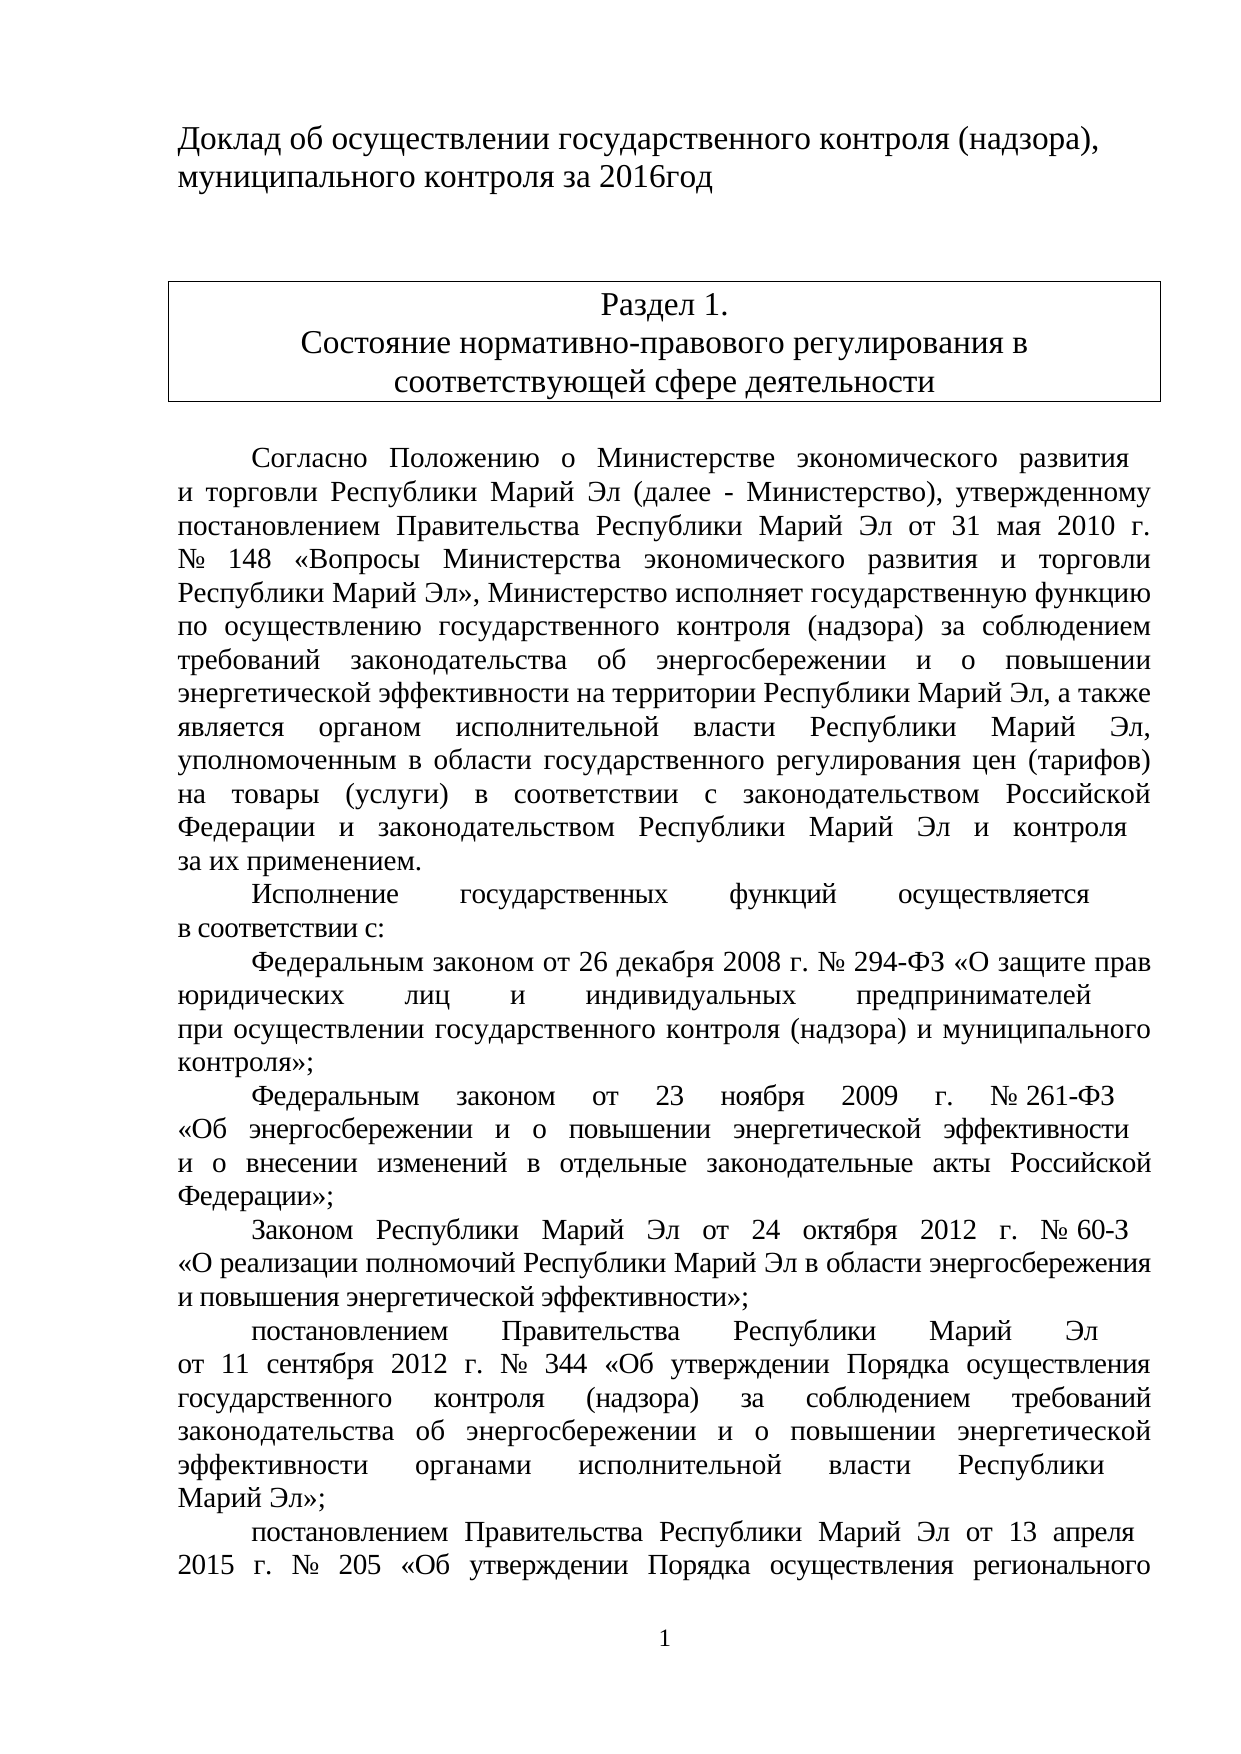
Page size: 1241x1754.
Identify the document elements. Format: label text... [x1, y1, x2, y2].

text соответствующей сфере деятельности [169, 358, 1160, 401]
text Законом Республики Марий Эл от 24 октября . № 60-З «О реализации полномочий Республики Марий Эл в области энергосбережения и повышения энергетической эффективности»; [177, 1212, 1152, 1313]
text Раздел 1. [169, 282, 1160, 322]
text Согласно Положению о Министерстве экономического развития и торговли Республики Марий Эл (далее - Министерство), утвержденному постановлением Правительства Республики Марий Эл от 31 мая . № 148 «Вопросы Министерства экономического развития и торговли Республики Марий Эл», Министерство исполняет государственную функцию по осуществлению государственного контроля (надзора) за соблюдением требований законодательства об энергосбережении и о повышении энергетической эффективности на территории Республики Марий Эл, а также является органом исполнительной власти Республики Марий Эл, уполномоченным в области государственного регулирования цен (тарифов) на товары (услуги) в соответствии с законодательством Российской Федерации и законодательством Республики Марий Эл и контроля за их применением. [177, 441, 1152, 877]
text Федеральным законом от 26 декабря . № 294-ФЗ «О защите прав юридических лиц и индивидуальных предпринимателей при осуществлении государственного контроля (надзора) и муниципального контроля»; [177, 944, 1152, 1078]
text Доклад об осуществлении государственного контроля (надзора), муниципального контроля за 2016год [177, 118, 1152, 195]
text постановлением Правительства Республики Марий Эл от 11 сентября . № 344 «Об утверждении Порядка осуществления государственного контроля (надзора) за соблюдением требований законодательства об энергосбережении и о повышении энергетической эффективности органами исполнительной власти Республики Марий Эл»; [177, 1313, 1152, 1514]
text Состояние нормативно-правового регулирования в [177, 322, 1152, 358]
text Исполнение государственных функций осуществляется в соответствии с: [177, 877, 1152, 944]
text Федеральным законом от 23 ноября . № 261-ФЗ «Об энергосбережении и о повышении энергетической эффективности и о внесении изменений в отдельные законодательные акты Российской Федерации»; [177, 1078, 1152, 1212]
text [177, 1514, 1152, 1581]
